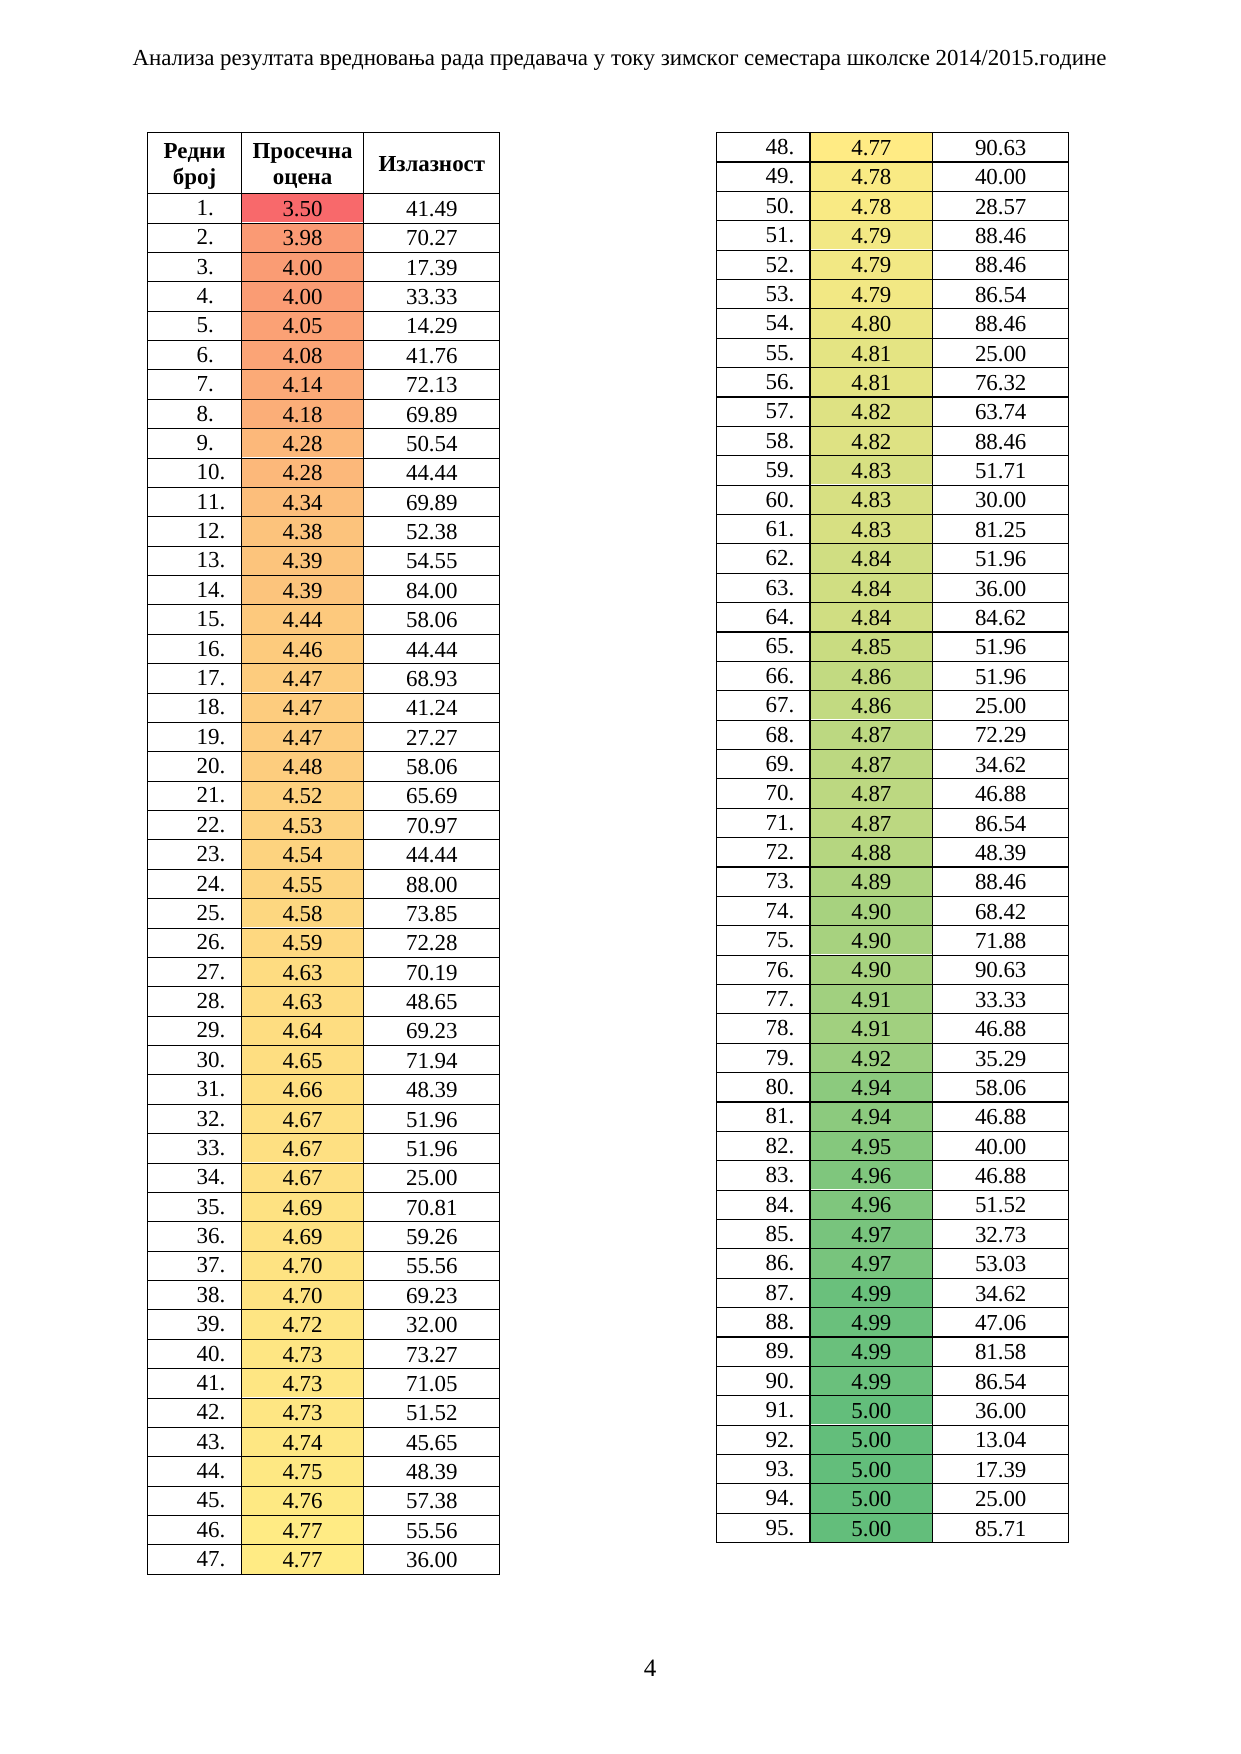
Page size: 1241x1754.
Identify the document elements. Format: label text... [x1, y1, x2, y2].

table_cell [148, 1164, 241, 1192]
table_cell 4.83 [811, 456, 932, 484]
table_cell 4.18 [242, 400, 363, 428]
table_cell [717, 515, 809, 543]
table_cell 3.98 [242, 224, 363, 252]
table_cell 71.88 [933, 926, 1068, 954]
table_cell [148, 194, 241, 222]
table_cell 4.78 [811, 163, 932, 191]
table_cell 70.97 [364, 811, 499, 839]
table_cell [148, 1017, 241, 1045]
table_cell [148, 1516, 241, 1544]
table_cell 4.47 [242, 723, 363, 751]
table_cell 65.69 [364, 782, 499, 810]
table_cell 4.79 [811, 251, 932, 279]
table_cell 48.39 [364, 1457, 499, 1486]
table_cell 4.90 [811, 956, 932, 984]
table_cell 4.76 [242, 1487, 363, 1515]
table_cell [717, 1044, 809, 1072]
table_header Излазност [364, 133, 499, 193]
table_cell 4.99 [811, 1308, 932, 1336]
table_cell [717, 1191, 809, 1219]
table_cell 84.62 [933, 603, 1068, 631]
table_cell [717, 985, 809, 1013]
table_cell [148, 459, 241, 487]
table_cell [148, 987, 241, 1016]
table_cell 90.63 [933, 956, 1068, 984]
table_cell [717, 1132, 809, 1160]
table_cell [717, 1249, 809, 1278]
table_cell 4.87 [811, 721, 932, 749]
table_cell 40.00 [933, 163, 1068, 191]
table_cell [148, 1105, 241, 1133]
table_cell 4.38 [242, 517, 363, 546]
table_cell 68.42 [933, 897, 1068, 925]
table_cell [717, 956, 809, 984]
table_cell 4.34 [242, 488, 363, 516]
table_cell [148, 488, 241, 516]
table_cell 4.70 [242, 1252, 363, 1280]
table_cell 81.25 [933, 515, 1068, 543]
table_cell 4.67 [242, 1164, 363, 1192]
table_cell [148, 429, 241, 457]
table_cell [148, 664, 241, 692]
table_cell [148, 282, 241, 311]
table_cell 44.44 [364, 840, 499, 869]
table_cell 4.79 [811, 221, 932, 249]
table_cell 4.84 [811, 603, 932, 631]
table_cell [148, 1340, 241, 1368]
table_cell 4.52 [242, 782, 363, 810]
table_cell 4.66 [242, 1075, 363, 1104]
table_cell 4.83 [811, 486, 932, 514]
table_cell 4.39 [242, 547, 363, 575]
table_cell [148, 1252, 241, 1280]
table_cell [148, 547, 241, 575]
table_cell [148, 400, 241, 428]
table_cell 4.95 [811, 1132, 932, 1160]
table_cell [717, 1514, 809, 1542]
table_cell 55.56 [364, 1516, 499, 1544]
table_cell 4.53 [242, 811, 363, 839]
table_cell 4.69 [242, 1222, 363, 1251]
table_cell [717, 779, 809, 808]
table_cell 48.39 [364, 1075, 499, 1104]
table_cell 4.28 [242, 429, 363, 457]
table_cell [717, 603, 809, 631]
table_cell 69.89 [364, 488, 499, 516]
table_cell [717, 456, 809, 484]
table_cell 4.47 [242, 694, 363, 722]
table_cell [148, 958, 241, 986]
table_cell 36.00 [933, 1396, 1068, 1424]
table_cell 5.00 [811, 1514, 932, 1542]
table_cell [148, 341, 241, 369]
table_cell 50.54 [364, 429, 499, 457]
table_cell 88.46 [933, 427, 1068, 455]
table_cell 30.00 [933, 486, 1068, 514]
table_cell [717, 1014, 809, 1043]
table_cell 4.81 [811, 368, 932, 396]
table_cell 4.87 [811, 750, 932, 778]
table_cell 72.28 [364, 929, 499, 957]
table_cell 4.00 [242, 253, 363, 281]
table_cell 4.05 [242, 312, 363, 340]
table_cell 4.80 [811, 309, 932, 338]
table_cell 36.00 [364, 1545, 499, 1574]
table_cell [717, 1220, 809, 1248]
table_cell 4.46 [242, 635, 363, 663]
table_cell 4.72 [242, 1310, 363, 1339]
table_cell [717, 486, 809, 514]
table_cell 81.58 [933, 1338, 1068, 1366]
table_cell 36.00 [933, 574, 1068, 602]
table_cell 4.44 [242, 605, 363, 634]
table_cell 4.99 [811, 1279, 932, 1307]
table_cell [717, 1161, 809, 1189]
table_cell [717, 133, 809, 161]
table_cell 4.86 [811, 691, 932, 719]
table_cell [148, 1075, 241, 1104]
table_cell 25.00 [933, 339, 1068, 367]
table_cell 4.83 [811, 515, 932, 543]
table_cell [148, 1369, 241, 1397]
table_cell [148, 811, 241, 839]
table_cell 4.84 [811, 574, 932, 602]
table_cell 17.39 [364, 253, 499, 281]
table_cell 88.00 [364, 870, 499, 898]
table_cell 4.96 [811, 1161, 932, 1189]
table_cell 58.06 [933, 1073, 1068, 1101]
table_cell 32.73 [933, 1220, 1068, 1248]
table_cell 4.91 [811, 1014, 932, 1043]
table_cell [717, 1279, 809, 1307]
table_cell 4.81 [811, 339, 932, 367]
table_cell [148, 1193, 241, 1221]
table_cell [717, 1308, 809, 1336]
table_cell 4.94 [811, 1073, 932, 1101]
table_cell 4.90 [811, 926, 932, 954]
table_cell [717, 1426, 809, 1454]
table_cell 4.96 [811, 1191, 932, 1219]
table_cell [717, 251, 809, 279]
table_cell 4.74 [242, 1428, 363, 1456]
table_cell 51.52 [933, 1191, 1068, 1219]
table_cell 51.96 [933, 544, 1068, 573]
table_cell 4.73 [242, 1399, 363, 1427]
table_cell 17.39 [933, 1455, 1068, 1483]
table_cell [148, 929, 241, 957]
table_cell [148, 635, 241, 663]
table_cell 68.93 [364, 664, 499, 692]
table_cell 4.14 [242, 370, 363, 399]
table_cell 51.96 [933, 662, 1068, 690]
table_cell 46.88 [933, 1103, 1068, 1131]
table_cell 73.27 [364, 1340, 499, 1368]
table_cell 4.64 [242, 1017, 363, 1045]
table_cell [717, 280, 809, 308]
table_cell 34.62 [933, 1279, 1068, 1307]
table_cell [717, 544, 809, 573]
table_cell 4.75 [242, 1457, 363, 1486]
table_cell [148, 752, 241, 781]
table_cell [717, 339, 809, 367]
table_cell 4.82 [811, 398, 932, 426]
table_cell [717, 868, 809, 896]
table_cell [717, 1484, 809, 1513]
table_cell [148, 1399, 241, 1427]
table_cell [148, 1545, 241, 1574]
table_cell [148, 1487, 241, 1515]
table_cell 90.63 [933, 133, 1068, 161]
table_cell 86.54 [933, 280, 1068, 308]
table_cell 4.77 [811, 133, 932, 161]
table_cell 4.87 [811, 809, 932, 837]
table_cell 69.23 [364, 1017, 499, 1045]
table_cell [717, 1396, 809, 1424]
table_cell 32.00 [364, 1310, 499, 1339]
table_cell 4.28 [242, 459, 363, 487]
table_cell 47.06 [933, 1308, 1068, 1336]
table_cell 13.04 [933, 1426, 1068, 1454]
table_cell [717, 897, 809, 925]
table_cell [717, 721, 809, 749]
table_cell 3.50 [242, 194, 363, 222]
table_cell [717, 574, 809, 602]
table_cell 85.71 [933, 1514, 1068, 1542]
table_cell 45.65 [364, 1428, 499, 1456]
table_cell 70.81 [364, 1193, 499, 1221]
table_cell 4.73 [242, 1340, 363, 1368]
table_cell 55.56 [364, 1252, 499, 1280]
table_header Просечна оцена [242, 133, 363, 193]
table_cell [717, 926, 809, 954]
table_cell [717, 1455, 809, 1483]
table_cell 4.88 [811, 838, 932, 866]
table_cell 70.27 [364, 224, 499, 252]
table_cell 4.78 [811, 192, 932, 220]
table_header Редни број [148, 133, 241, 193]
table_cell 5.00 [811, 1455, 932, 1483]
table_cell [717, 163, 809, 191]
table_cell 4.77 [242, 1545, 363, 1574]
table_cell 4.99 [811, 1367, 932, 1395]
table_cell 69.89 [364, 400, 499, 428]
table_cell 59.26 [364, 1222, 499, 1251]
table_cell 46.88 [933, 779, 1068, 808]
table_cell [717, 1103, 809, 1131]
table_cell 33.33 [364, 282, 499, 311]
table_cell [148, 312, 241, 340]
table_cell 44.44 [364, 459, 499, 487]
table_cell 4.97 [811, 1220, 932, 1248]
table_cell [148, 723, 241, 751]
table_cell 5.00 [811, 1396, 932, 1424]
table_cell 4.89 [811, 868, 932, 896]
table_cell [717, 1338, 809, 1366]
table_cell [148, 1281, 241, 1309]
table_cell [717, 309, 809, 338]
table_cell 88.46 [933, 309, 1068, 338]
table_cell 88.46 [933, 868, 1068, 896]
table_cell 51.96 [364, 1134, 499, 1162]
table_cell 46.88 [933, 1014, 1068, 1043]
table_cell 4.00 [242, 282, 363, 311]
table_cell 25.00 [933, 1484, 1068, 1513]
table_cell 73.85 [364, 899, 499, 927]
table_cell 88.46 [933, 251, 1068, 279]
table_cell 63.74 [933, 398, 1068, 426]
table_cell 72.29 [933, 721, 1068, 749]
table_cell 4.67 [242, 1105, 363, 1133]
table_cell 4.70 [242, 1281, 363, 1309]
table_cell 5.00 [811, 1484, 932, 1513]
table_cell 71.05 [364, 1369, 499, 1397]
table_cell [148, 870, 241, 898]
table_cell [148, 576, 241, 604]
table_cell [148, 782, 241, 810]
table_cell 4.73 [242, 1369, 363, 1397]
table_cell 25.00 [933, 691, 1068, 719]
table_cell 46.88 [933, 1161, 1068, 1189]
table_cell 4.65 [242, 1046, 363, 1074]
table_cell 4.90 [811, 897, 932, 925]
table_cell 40.00 [933, 1132, 1068, 1160]
table_cell [148, 1310, 241, 1339]
table_cell 88.46 [933, 221, 1068, 249]
table_cell 4.63 [242, 987, 363, 1016]
table_cell 4.55 [242, 870, 363, 898]
table_cell [717, 633, 809, 661]
table_cell [717, 662, 809, 690]
table_cell 4.79 [811, 280, 932, 308]
table_cell [717, 221, 809, 249]
table_cell 4.54 [242, 840, 363, 869]
table_cell 4.69 [242, 1193, 363, 1221]
table_cell 4.58 [242, 899, 363, 927]
table_cell 57.38 [364, 1487, 499, 1515]
table_cell 4.48 [242, 752, 363, 781]
table_cell 4.86 [811, 662, 932, 690]
table_cell 48.65 [364, 987, 499, 1016]
table_cell [148, 517, 241, 546]
table_cell 51.52 [364, 1399, 499, 1427]
table_cell 4.97 [811, 1249, 932, 1278]
table_cell [148, 1046, 241, 1074]
table_cell [148, 1457, 241, 1486]
table_cell 41.49 [364, 194, 499, 222]
table_cell 4.59 [242, 929, 363, 957]
table_cell 72.13 [364, 370, 499, 399]
table_cell 54.55 [364, 547, 499, 575]
table_cell 51.96 [364, 1105, 499, 1133]
table_cell 4.08 [242, 341, 363, 369]
table_cell 27.27 [364, 723, 499, 751]
table_cell [148, 1428, 241, 1456]
table_cell [148, 1222, 241, 1251]
table_cell 4.67 [242, 1134, 363, 1162]
table_cell 4.82 [811, 427, 932, 455]
table_cell 48.39 [933, 838, 1068, 866]
table_cell 4.77 [242, 1516, 363, 1544]
table_cell 71.94 [364, 1046, 499, 1074]
table_cell 52.38 [364, 517, 499, 546]
table_cell 86.54 [933, 809, 1068, 837]
table_cell [717, 192, 809, 220]
table_cell [717, 750, 809, 778]
table_cell [148, 1134, 241, 1162]
table_cell 51.71 [933, 456, 1068, 484]
table_cell [717, 1367, 809, 1395]
table_cell 4.94 [811, 1103, 932, 1131]
table_cell [717, 809, 809, 837]
table_cell [717, 838, 809, 866]
table_cell [717, 368, 809, 396]
table_cell 51.96 [933, 633, 1068, 661]
table_cell [148, 224, 241, 252]
table_cell [148, 840, 241, 869]
table_cell [148, 694, 241, 722]
table_cell 14.29 [364, 312, 499, 340]
table_cell 4.99 [811, 1338, 932, 1366]
table_cell 58.06 [364, 752, 499, 781]
table_cell 53.03 [933, 1249, 1068, 1278]
table_cell 84.00 [364, 576, 499, 604]
table_cell [148, 899, 241, 927]
table_cell 44.44 [364, 635, 499, 663]
table_cell 4.91 [811, 985, 932, 1013]
table_cell 34.62 [933, 750, 1068, 778]
table_cell 58.06 [364, 605, 499, 634]
table_cell 76.32 [933, 368, 1068, 396]
table_cell 35.29 [933, 1044, 1068, 1072]
table_cell 5.00 [811, 1426, 932, 1454]
table_cell 86.54 [933, 1367, 1068, 1395]
table_cell 4.84 [811, 544, 932, 573]
table_cell 4.92 [811, 1044, 932, 1072]
table_cell 25.00 [364, 1164, 499, 1192]
table_cell [148, 370, 241, 399]
table_cell 28.57 [933, 192, 1068, 220]
table_cell 4.85 [811, 633, 932, 661]
table_cell 4.39 [242, 576, 363, 604]
table_cell 41.24 [364, 694, 499, 722]
table_cell [717, 1073, 809, 1101]
table_cell [717, 691, 809, 719]
table_cell 33.33 [933, 985, 1068, 1013]
table_cell 4.63 [242, 958, 363, 986]
table_cell 4.87 [811, 779, 932, 808]
table_cell [717, 398, 809, 426]
table_cell [717, 427, 809, 455]
table_cell [148, 253, 241, 281]
table_cell [148, 605, 241, 634]
table_cell 69.23 [364, 1281, 499, 1309]
table_cell 41.76 [364, 341, 499, 369]
table_cell 4.47 [242, 664, 363, 692]
table_cell 70.19 [364, 958, 499, 986]
